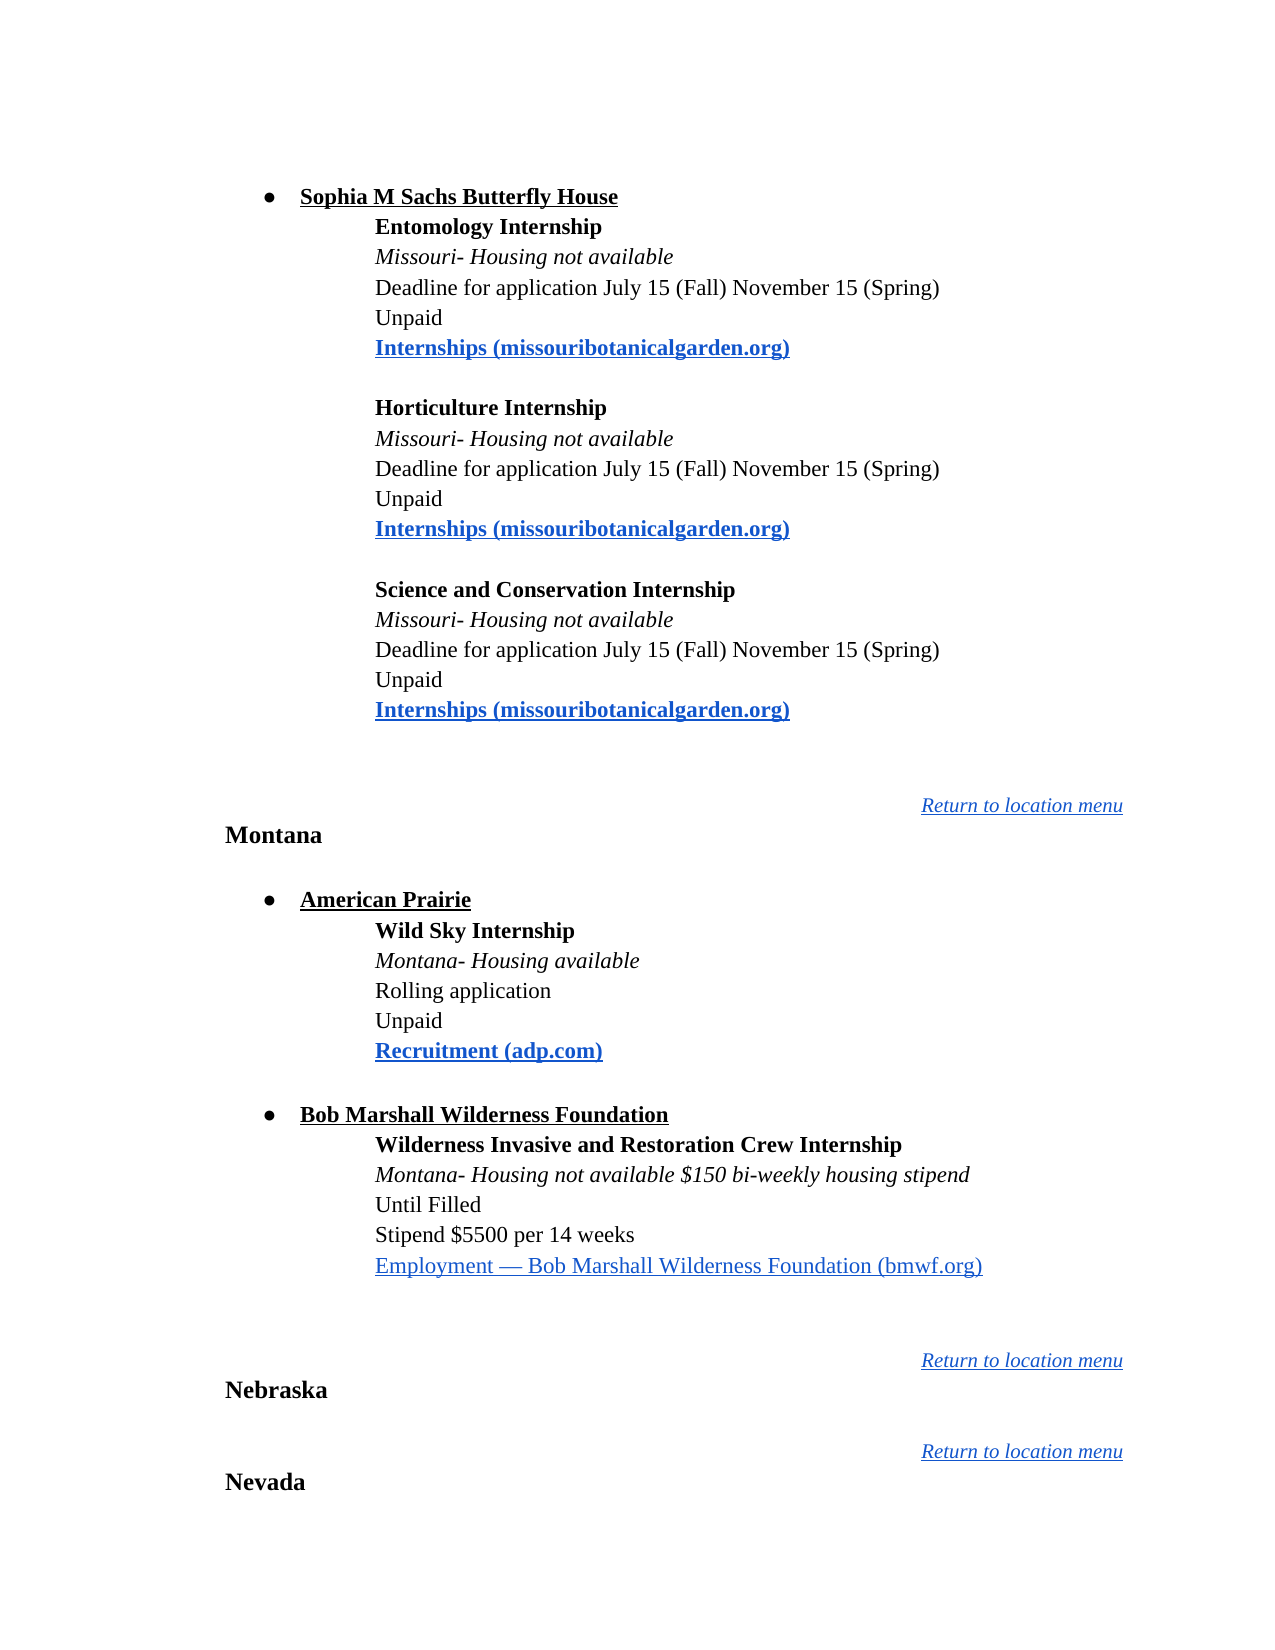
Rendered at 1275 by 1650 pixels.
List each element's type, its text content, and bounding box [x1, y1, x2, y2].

text Return to location menu [225, 793, 1125, 817]
text Unpaid [375, 1007, 1125, 1034]
text Internships (missouribotanicalgarden.org) [375, 334, 1125, 360]
text Missouri- Housing not available [375, 425, 1125, 451]
text Nebraska [225, 1376, 1125, 1404]
text Employment — Bob Marshall Wilderness Foundation (bmwf.org) [375, 1252, 1125, 1278]
text Missouri- Housing not available [375, 606, 1125, 632]
text Nevada [225, 1467, 1125, 1496]
text Internships (missouribotanicalgarden.org) [375, 697, 1125, 723]
text Rolling application [375, 977, 1125, 1003]
list American Prairie [262, 886, 1125, 913]
text Internships (missouribotanicalgarden.org) [375, 515, 1125, 542]
text Return to location menu [225, 1439, 1125, 1463]
list Sophia M Sachs Butterfly House [262, 183, 1125, 209]
text Wild Sky Internship [300, 917, 1125, 943]
text Recruitment (adp.com) [375, 1037, 1125, 1064]
text Deadline for application July 15 (Fall) November 15 (Spring) [375, 455, 1125, 481]
text Montana- Housing not available $150 bi-weekly housing stipend [375, 1161, 1125, 1187]
text Unpaid [375, 666, 1125, 693]
list Bob Marshall Wilderness Foundation [262, 1101, 1125, 1127]
text Unpaid [375, 485, 1125, 511]
text Montana [225, 820, 1125, 849]
text Until Filled [375, 1191, 1125, 1218]
text Stipend $5500 per 14 weeks [375, 1222, 1125, 1248]
text Missouri- Housing not available [375, 243, 1125, 270]
text Return to location menu [225, 1348, 1125, 1372]
text Deadline for application July 15 (Fall) November 15 (Spring) [375, 636, 1125, 662]
text Horticulture Internship [300, 394, 1125, 421]
text Entomology Internship [300, 213, 1125, 239]
text Wilderness Invasive and Restoration Crew Internship [300, 1131, 1125, 1157]
text Montana- Housing available [375, 947, 1125, 973]
text Deadline for application July 15 (Fall) November 15 (Spring) [375, 274, 1125, 300]
text Unpaid [375, 304, 1125, 330]
text Science and Conservation Internship [300, 576, 1125, 602]
